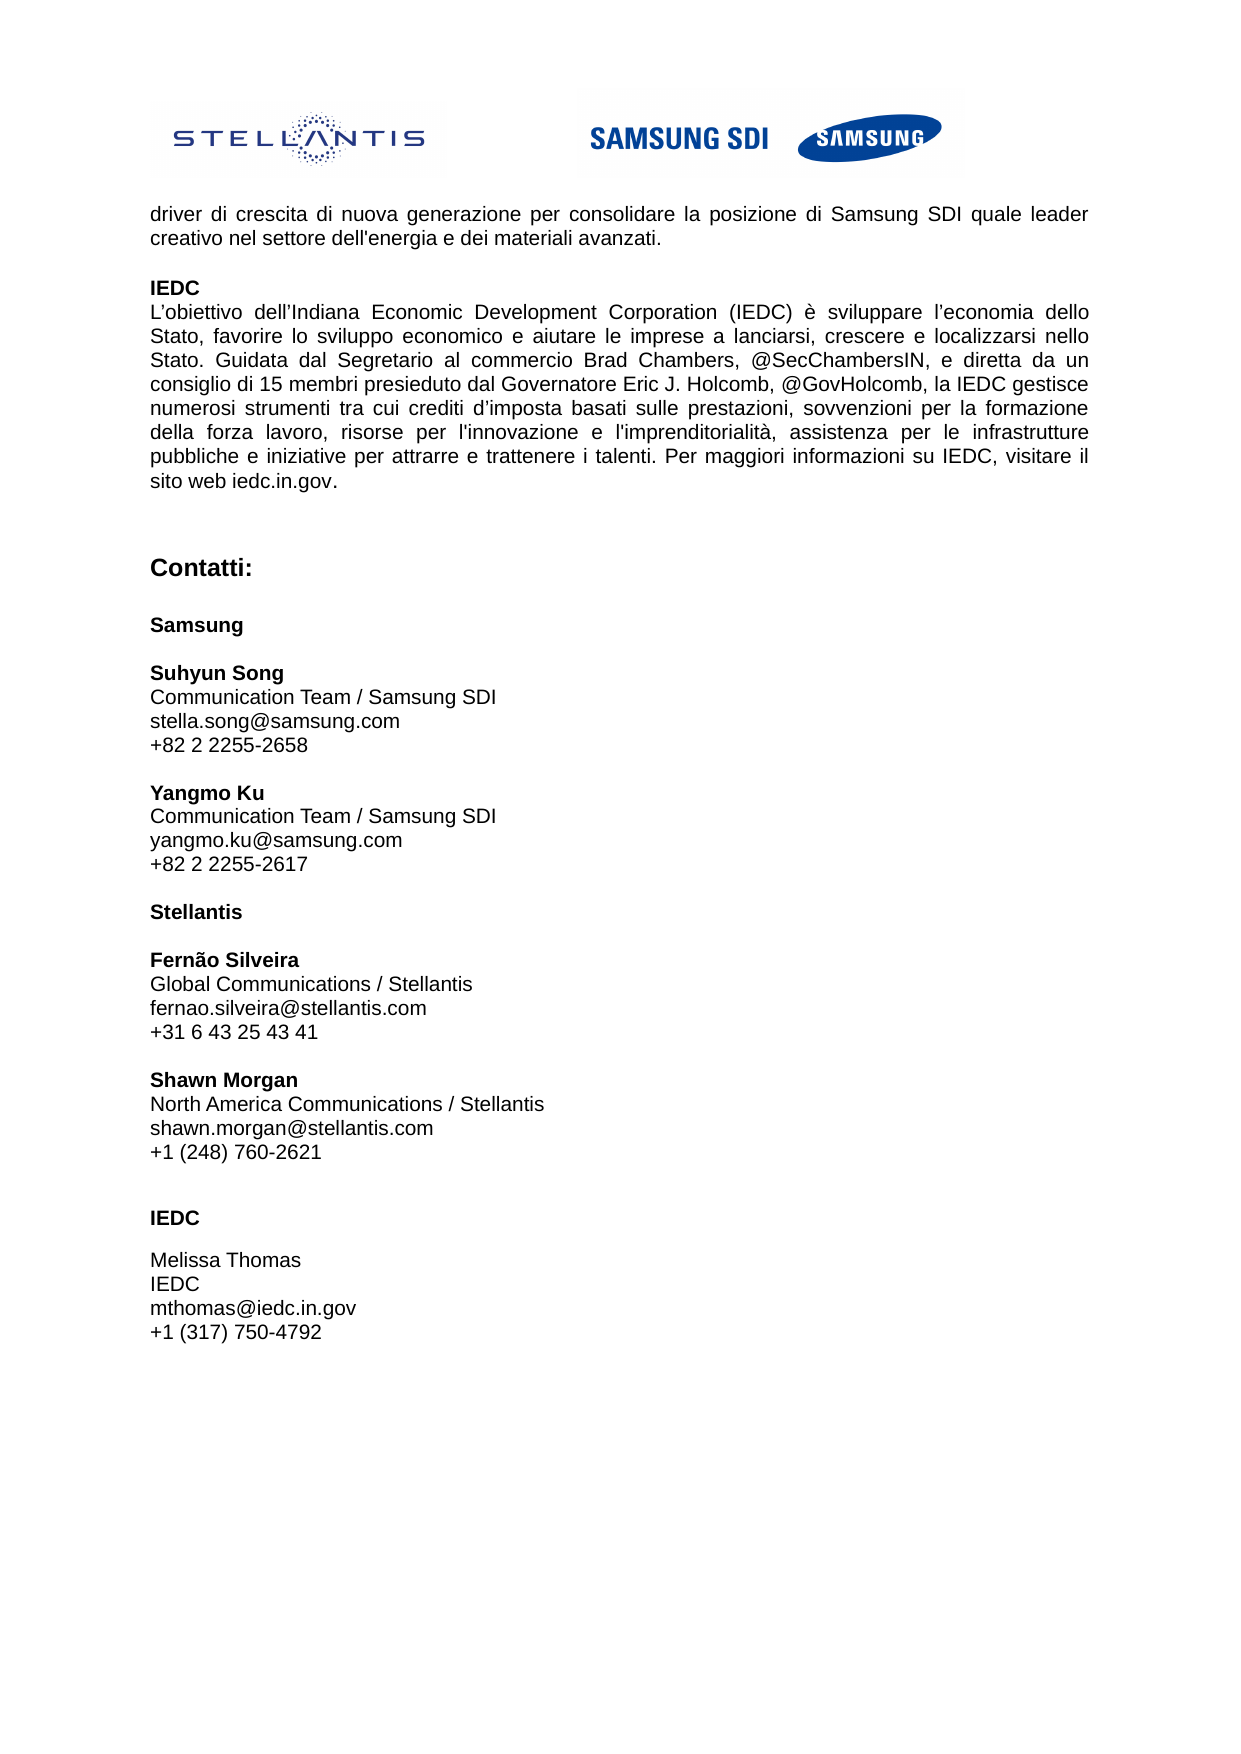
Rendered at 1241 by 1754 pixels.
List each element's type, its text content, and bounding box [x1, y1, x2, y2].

text Yangmo Ku [150, 780, 1090, 804]
text Communication Team / Samsung SDI stella.song@samsung.com +82 2 2255-2658 [150, 684, 1090, 756]
text mthomas@iedc.in.gov [150, 1296, 1090, 1319]
text L’obiettivo dell’Indiana Economic Development Corporation (IEDC) è sviluppare l’economia dello Stato, favorire lo sviluppo economico e aiutare le imprese a lanciarsi, crescere e localizzarsi nello Stato. Guidata dal Segretario al commercio Brad Chambers, @SecChambersIN, e diretta da un consiglio di 15 membri presieduto dal Governatore Eric J. Holcomb, @GovHolcomb, la IEDC gestisce numerosi strumenti tra cui crediti d’imposta basati sulle prestazioni, sovvenzioni per la formazione della forza lavoro, risorse per l'innovazione e l'imprenditorialità, assistenza per le infrastrutture pubbliche e iniziative per attrarre e trattenere i talenti. Per maggiori informazioni su IEDC, visitare il sito web iedc.in.gov. [150, 300, 1090, 494]
text shawn.morgan@stellantis.com [150, 1116, 1090, 1140]
text +1 (248) 760-2621 [150, 1140, 1090, 1164]
text Communication Team / Samsung SDI yangmo.ku@samsung.com +82 2 2255-2617 [150, 804, 1090, 876]
picture [150, 101, 448, 178]
text Melissa Thomas [150, 1248, 1090, 1272]
text North America Communications / Stellantis [150, 1092, 1090, 1116]
text Stellantis [150, 900, 1090, 924]
text Global Communications / Stellantis [150, 972, 1090, 996]
text IEDC [150, 276, 1090, 300]
text Samsung [150, 613, 1090, 637]
text Fernão Silveira [150, 948, 1090, 972]
text fernao.silveira@stellantis.com [150, 996, 1090, 1020]
text +31 6 43 25 43 41 [150, 1020, 1090, 1044]
text Contatti: [150, 553, 1090, 582]
text Shawn Morgan [150, 1068, 1090, 1092]
text IEDC [150, 1272, 1090, 1296]
text IEDC [150, 1206, 1090, 1229]
text +1 (317) 750-4792 [150, 1319, 1090, 1343]
text Suhyun Song [150, 661, 1090, 684]
picture [577, 88, 965, 178]
